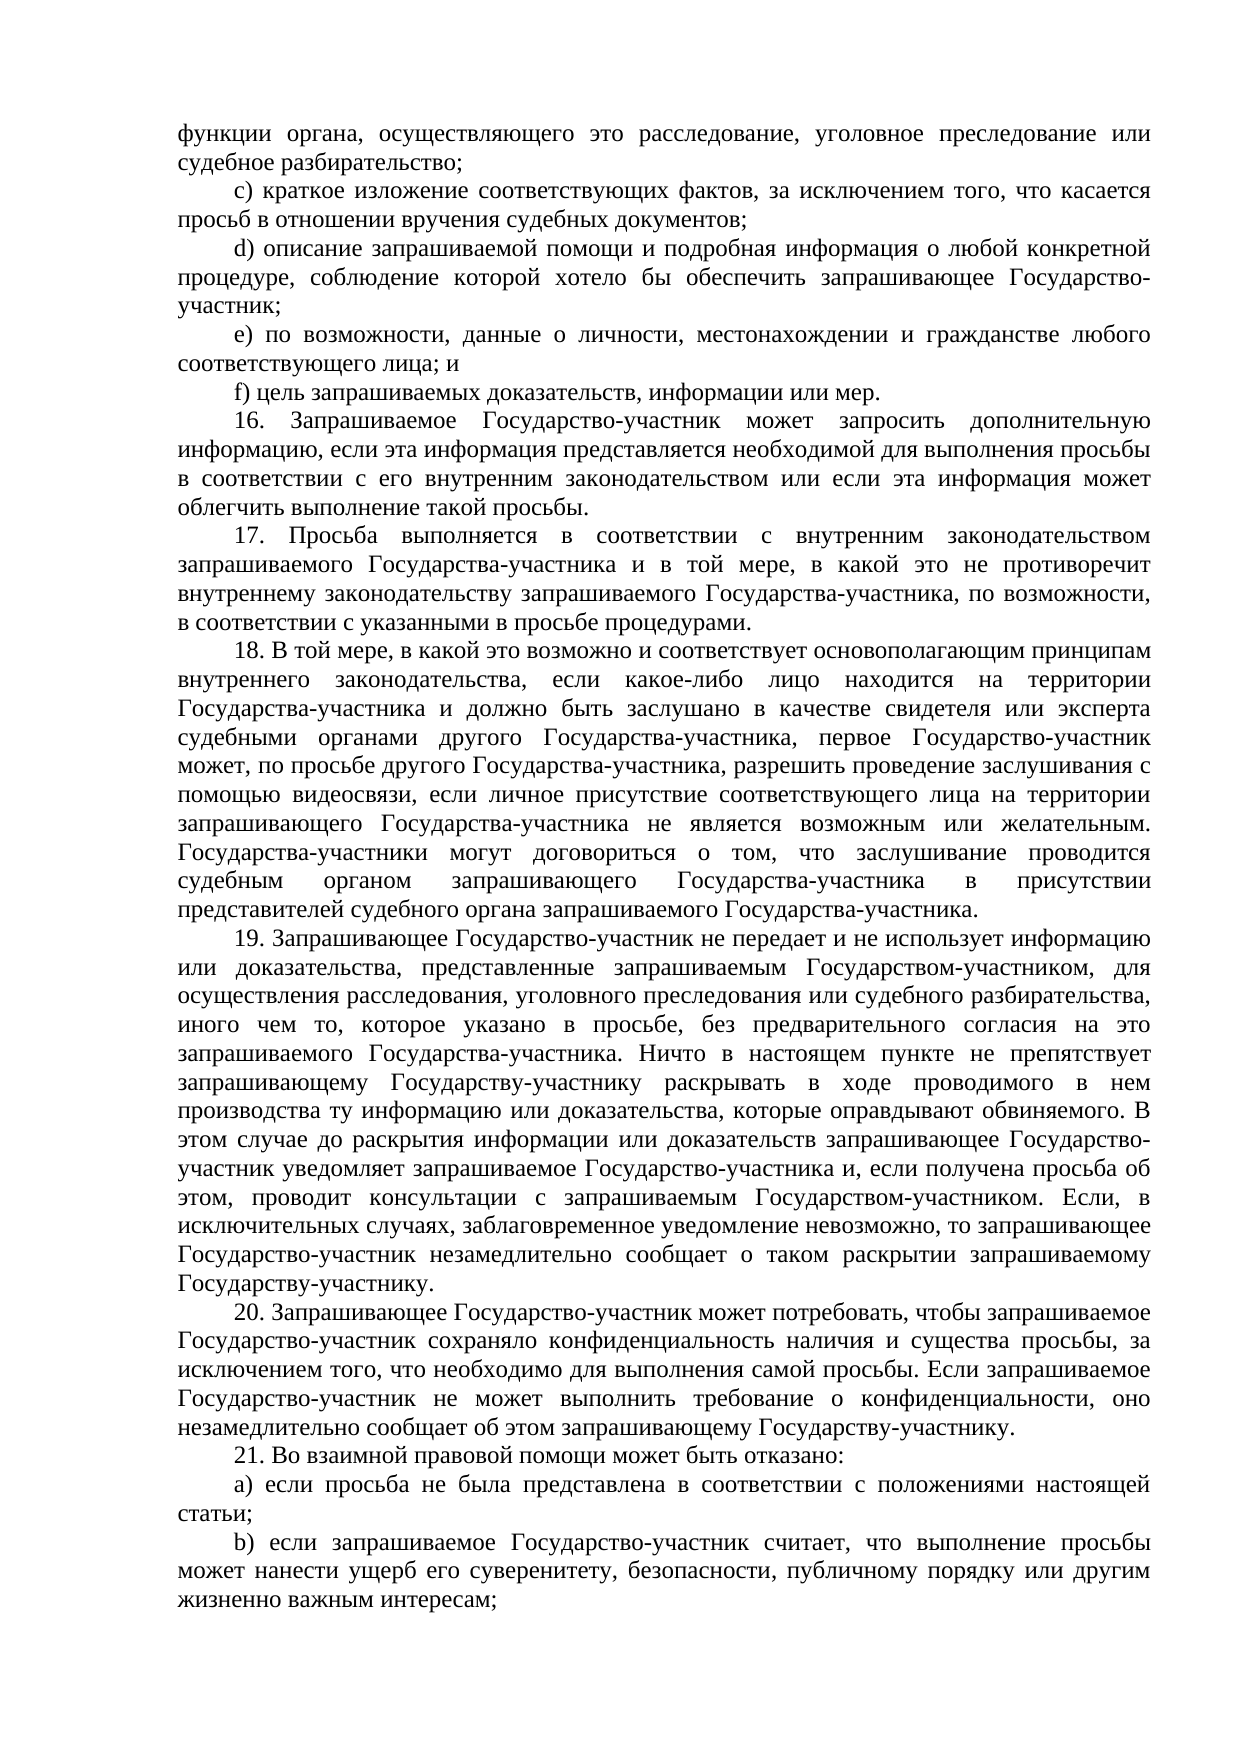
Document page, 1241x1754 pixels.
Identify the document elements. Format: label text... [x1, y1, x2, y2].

text 19. Запрашивающее Государство-участник не передает и не использует информацию или доказательства, представленные запрашиваемым Государством-участником, для осуществления расследования, уголовного преследования или судебного разбирательства, иного чем то, которое указано в просьбе, без предварительного согласия на это запрашиваемого Государства-участника. Ничто в настоящем пункте не препятствует запрашивающему Государству-участнику раскрывать в ходе проводимого в нем производства ту информацию или доказательства, которые оправдывают обвиняемого. В этом случае до раскрытия информации или доказательств запрашивающее Государство-участник уведомляет запрашиваемое Государство-участника и, если получена просьба об этом, проводит консультации с запрашиваемым Государством-участником. Если, в исключительных случаях, заблаговременное уведомление невозможно, то запрашивающее Государство-участник незамедлительно сообщает о таком раскрытии запрашиваемому Государству-участнику. [177, 923, 1152, 1297]
text c) краткое изложение соответствующих фактов, за исключением того, что касается просьб в отношении вручения судебных документов; [177, 176, 1152, 233]
text b) если запрашиваемое Государство-участник считает, что выполнение просьбы может нанести ущерб его суверенитету, безопасности, публичному порядку или другим жизненно важным интересам; [177, 1527, 1152, 1613]
text d) описание запрашиваемой помощи и подробная информация о любой конкретной процедуре, соблюдение которой хотело бы обеспечить запрашивающее Государство-участник; [177, 233, 1152, 319]
text 18. В той мере, в какой это возможно и соответствует основополагающим принципам внутреннего законодательства, если какое-либо лицо находится на территории Государства-участника и должно быть заслушано в качестве свидетеля или эксперта судебными органами другого Государства-участника, первое Государство-участник может, по просьбе другого Государства-участника, разрешить проведение заслушивания с помощью видеосвязи, если личное присутствие соответствующего лица на территории запрашивающего Государства-участника не является возможным или желательным. Государства-участники могут договориться о том, что заслушивание проводится судебным органом запрашивающего Государства-участника в присутствии представителей судебного органа запрашиваемого Государства-участника. [177, 636, 1152, 923]
text f) цель запрашиваемых доказательств, информации или мер. [177, 377, 1152, 406]
text 21. Во взаимной правовой помощи может быть отказано: [177, 1441, 1152, 1469]
text 16. Запрашиваемое Государство-участник может запросить дополнительную информацию, если эта информация представляется необходимой для выполнения просьбы в соответствии с его внутренним законодательством или если эта информация может облегчить выполнение такой просьбы. [177, 406, 1152, 521]
text a) если просьба не была представлена в соответствии с положениями настоящей статьи; [177, 1469, 1152, 1527]
text 20. Запрашивающее Государство-участник может потребовать, чтобы запрашиваемое Государство-участник сохраняло конфиденциальность наличия и существа просьбы, за исключением того, что необходимо для выполнения самой просьбы. Если запрашиваемое Государство-участник не может выполнить требование о конфиденциальности, оно незамедлительно сообщает об этом запрашивающему Государству-участнику. [177, 1297, 1152, 1441]
text e) по возможности, данные о личности, местонахождении и гражданстве любого соответствующего лица; и [177, 319, 1152, 377]
text 17. Просьба выполняется в соответствии с внутренним законодательством запрашиваемого Государства-участника и в той мере, в какой это не противоречит внутреннему законодательству запрашиваемого Государства-участника, по возможности, в соответствии с указанными в просьбе процедурами. [177, 521, 1152, 636]
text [177, 118, 1152, 176]
